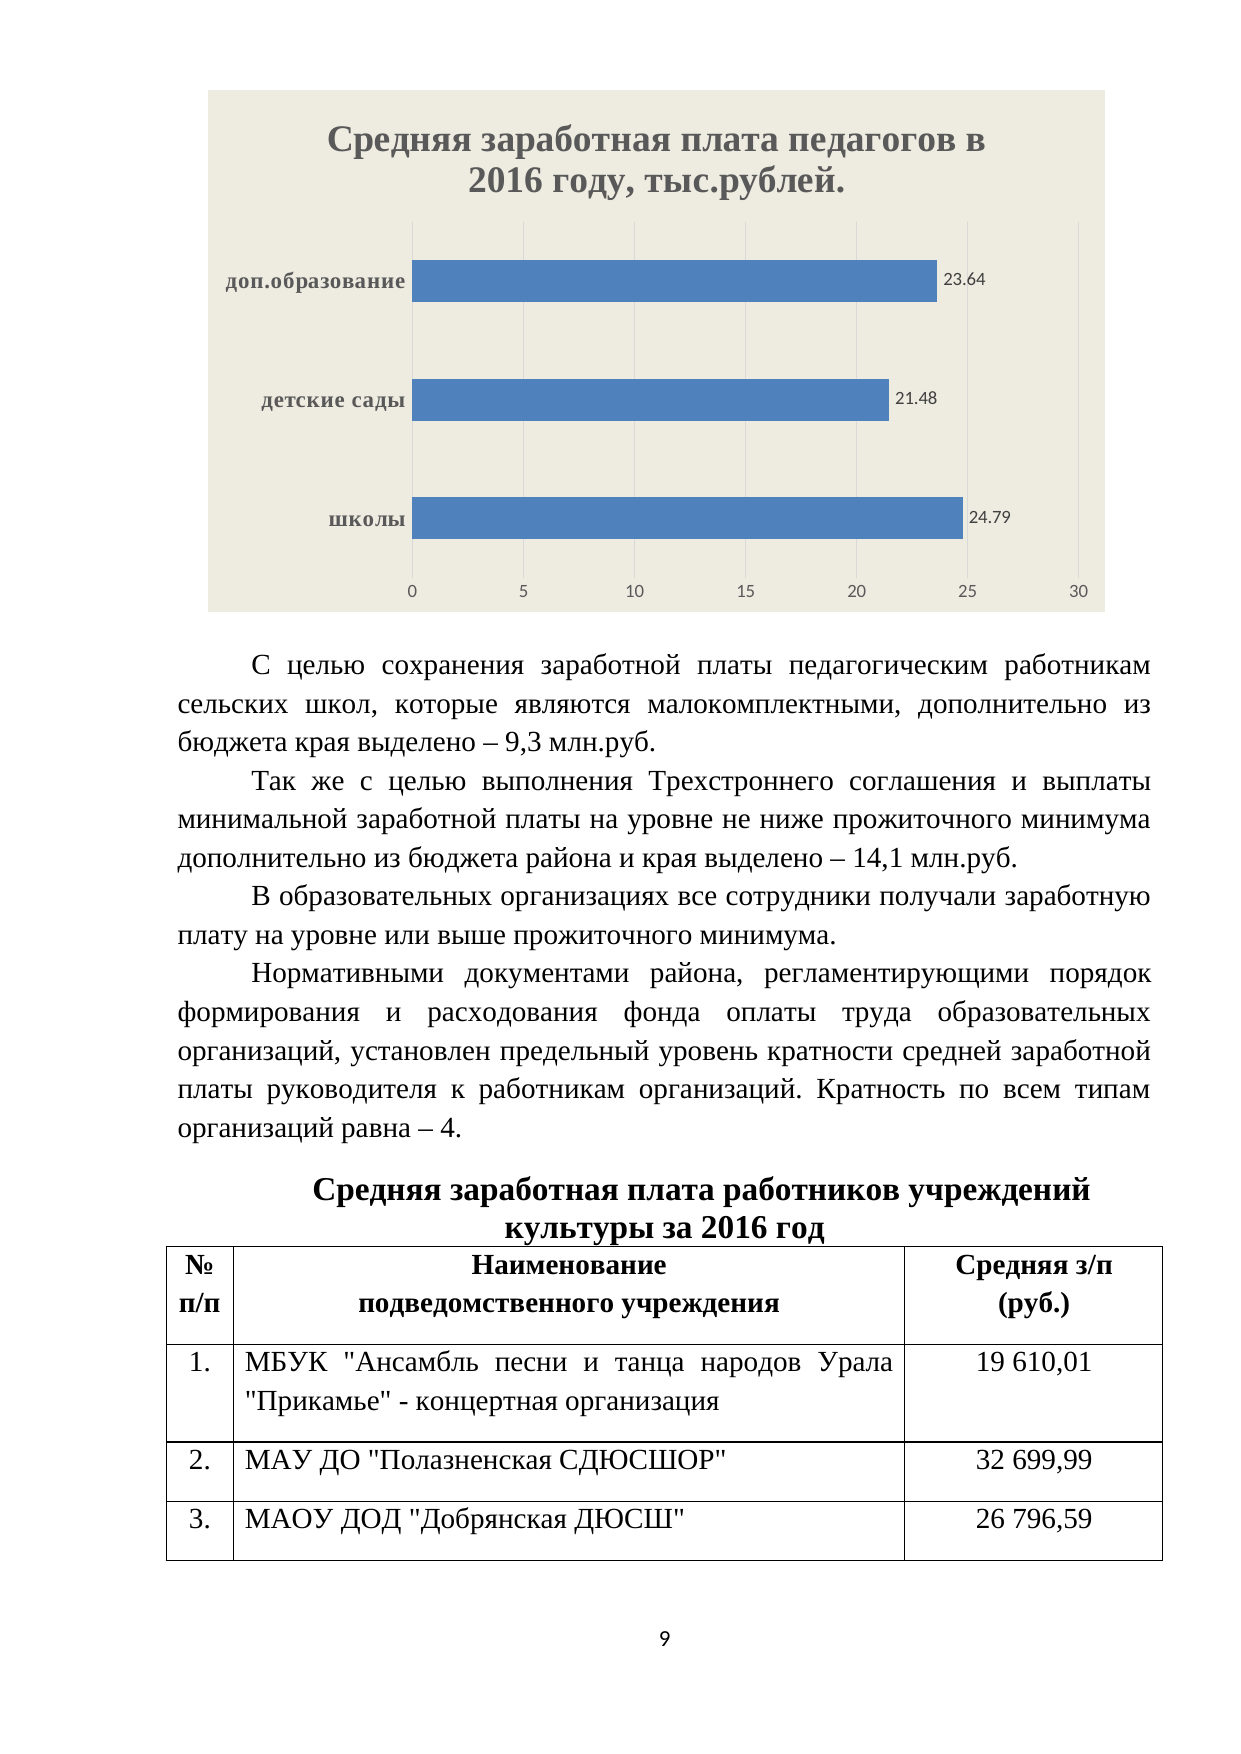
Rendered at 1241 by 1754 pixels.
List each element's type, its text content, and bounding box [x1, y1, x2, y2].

text Средняя заработная плата работников учреждений культуры за 2016 год [177, 1169, 1152, 1246]
text В образовательных организациях все сотрудники получали заработную плату на уровне или выше прожиточного минимума. [177, 878, 1152, 951]
table_header Средняя з/п (руб.) [905, 1247, 1162, 1343]
text С целью сохранения заработной платы педагогическим работникам сельских школ, которые являются малокомплектными, дополнительно из бюджета края выделено – 9,3 млн.руб. [177, 647, 1152, 758]
table_cell МАУ ДО "Полазненская СДЮСШОР" [234, 1443, 904, 1501]
table_cell 26 796,59 [905, 1502, 1162, 1560]
table_cell 3. [167, 1502, 233, 1560]
table_header № п/п [167, 1247, 233, 1343]
list Нормативными документами района, регламентирующими порядок формирования и расходования фонда оплаты труда образовательных организаций, установлен предельный уровень кратности средней заработной платы руководителя к работникам организаций. Кратность по всем типам организаций равна – 4. [177, 956, 1152, 1143]
table_cell 1. [167, 1345, 233, 1441]
table_cell МБУК "Ансамбль песни и танца народов Урала "Прикамье" - концертная организация [234, 1345, 904, 1441]
table_cell 2. [167, 1443, 233, 1501]
table_cell МАОУ ДОД "Добрянская ДЮСШ" [234, 1502, 904, 1560]
table_header Наименование подведомственного учреждения [234, 1247, 904, 1343]
table_cell 19 610,01 [905, 1345, 1162, 1441]
text Так же с целью выполнения Трехстроннего соглашения и выплаты минимальной заработной платы на уровне не ниже прожиточного минимума дополнительно из бюджета района и края выделено – 14,1 млн.руб. [177, 763, 1152, 873]
table_cell 32 699,99 [905, 1443, 1162, 1501]
